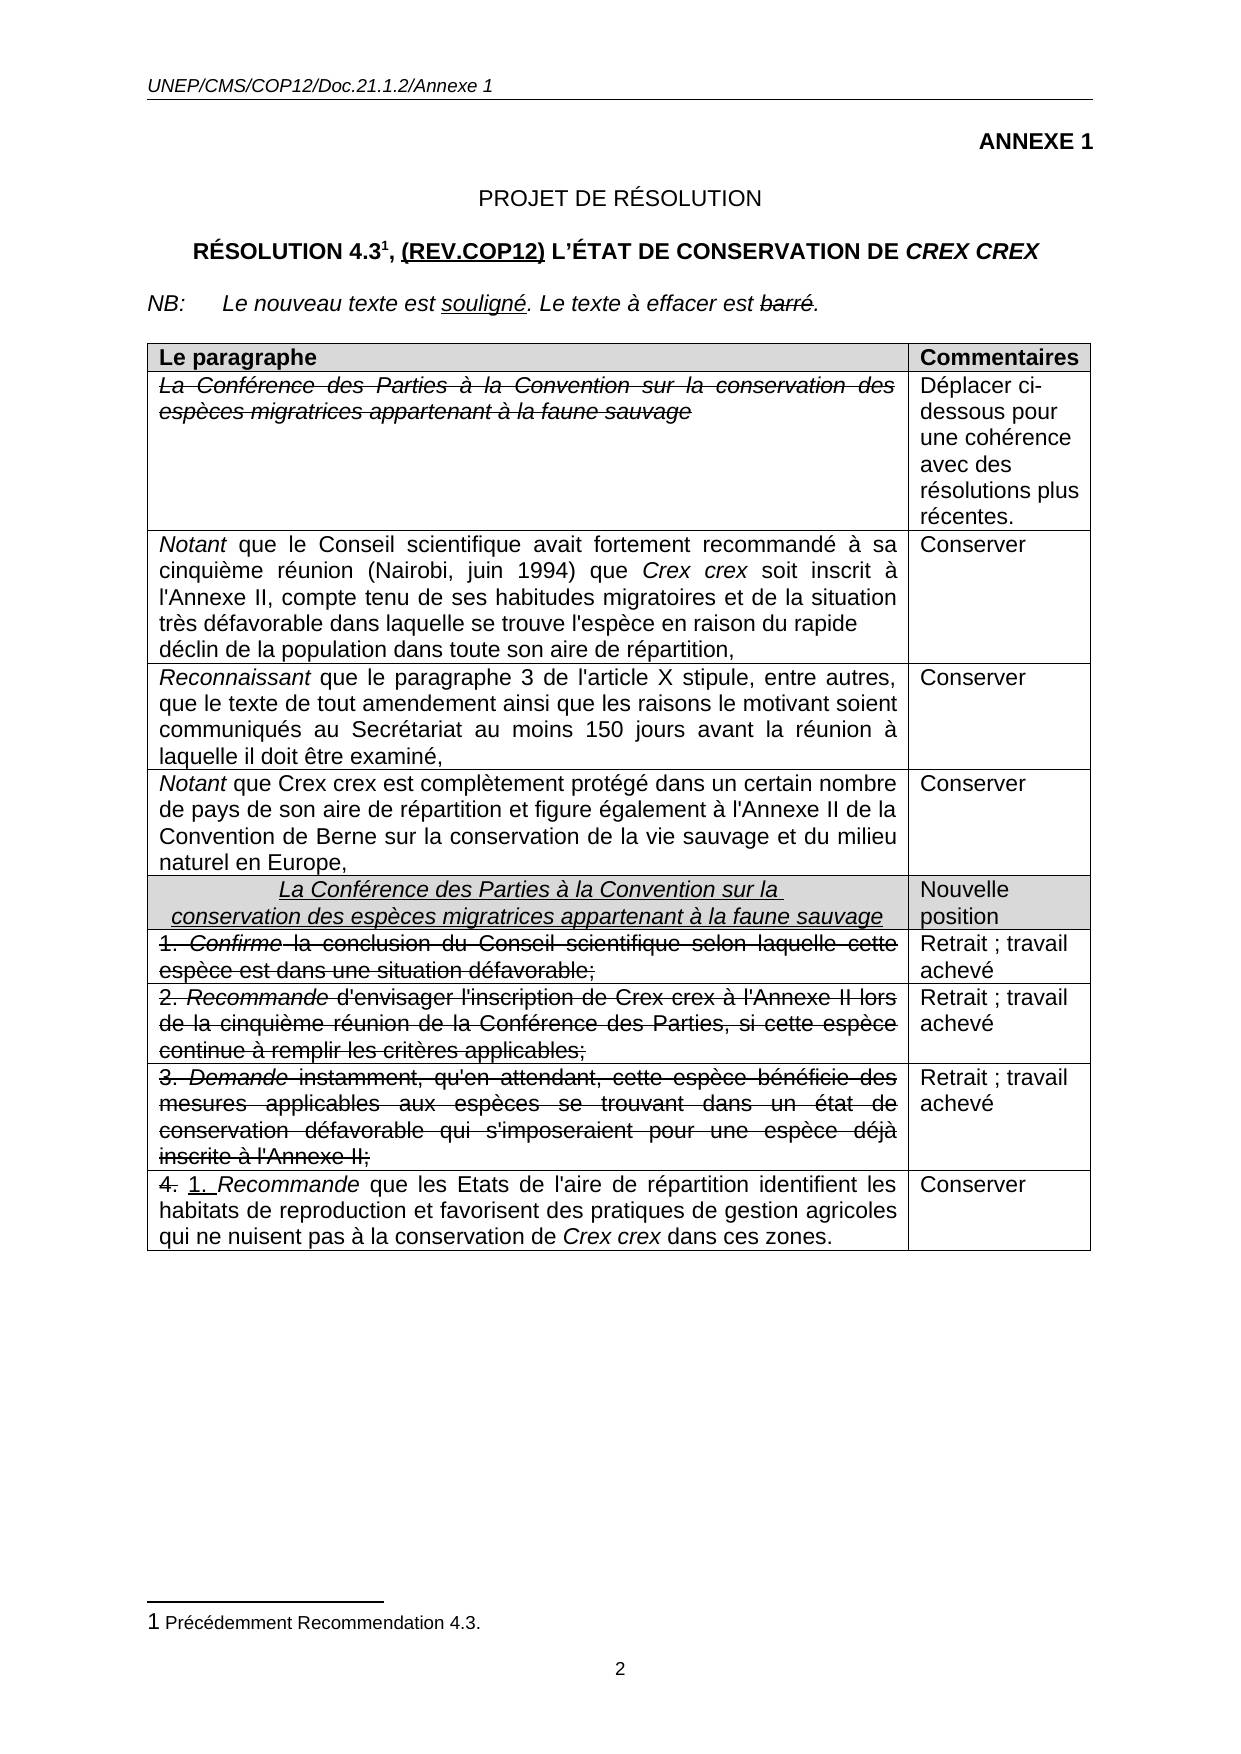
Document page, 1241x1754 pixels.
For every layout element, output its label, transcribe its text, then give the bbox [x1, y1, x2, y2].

table_cell Conserver [909, 770, 1090, 875]
text PROJET DE RÉSOLUTION [147, 185, 1093, 211]
table_cell Conserver [909, 664, 1090, 769]
table_cell 3. Demande instamment, qu'en attendant, cette espèce bénéficie des mesures applicables aux espèces se trouvant dans un état de conservation défavorable qui s'imposeraient pour une espèce déjà inscrite à l'Annexe II; [148, 1064, 908, 1169]
table_cell Retrait ; travail achevé [909, 930, 1090, 983]
text RÉSOLUTION 4.31, (rev.cop12) L’État de conservation de Crex crex [147, 238, 1093, 264]
text AnnexE 1 [147, 128, 1093, 154]
table_cell Conserver [909, 531, 1090, 662]
table_header Commentaires [909, 344, 1090, 371]
table_cell Conserver [909, 1171, 1090, 1249]
table_cell 2. Recommande d'envisager l'inscription de Crex crex à l'Annexe II lors de la cinquième réunion de la Conférence des Parties, si cette espèce continue à remplir les critères applicables; [148, 984, 908, 1063]
table_cell Nouvelle position [909, 876, 1090, 929]
table_cell 1. Confirme la conclusion du Conseil scientifique selon laquelle cette espèce est dans une situation défavorable; [148, 930, 908, 983]
table_header Le paragraphe [148, 344, 908, 371]
text NB: Le nouveau texte est souligné. Le texte à effacer est barré. [147, 290, 1093, 317]
table_cell Retrait ; travail achevé [909, 1064, 1090, 1169]
table_cell Notant que le Conseil scientifique avait fortement recommandé à sa cinquième réunion (Nairobi, juin 1994) que Crex crex soit inscrit à l'Annexe II, compte tenu de ses habitudes migratoires et de la situation très défavorable dans laquelle se trouve l'espèce en raison du rapide déclin de la population dans toute son aire de répartition, [148, 531, 908, 662]
table_cell Déplacer ci-dessous pour une cohérence avec des résolutions plus récentes. [909, 372, 1090, 530]
table_cell Retrait ; travail achevé [909, 984, 1090, 1063]
table_cell Reconnaissant que le paragraphe 3 de l'article X stipule, entre autres, que le texte de tout amendement ainsi que les raisons le motivant soient communiqués au Secrétariat au moins 150 jours avant la réunion à laquelle il doit être examiné, [148, 664, 908, 769]
table_cell La Conférence des Parties à la Convention sur la conservation des espèces migratrices appartenant à la faune sauvage [148, 876, 908, 929]
table_cell La Conférence des Parties à la Convention sur la conservation des espèces migratrices appartenant à la faune sauvage [148, 372, 908, 530]
table_cell 4. 1. Recommande que les Etats de l'aire de répartition identifient les habitats de reproduction et favorisent des pratiques de gestion agricoles qui ne nuisent pas à la conservation de Crex crex dans ces zones. [148, 1171, 908, 1249]
table_cell Notant que Crex crex est complètement protégé dans un certain nombre de pays de son aire de répartition et figure également à l'Annexe II de la Convention de Berne sur la conservation de la vie sauvage et du milieu naturel en Europe, [148, 770, 908, 875]
